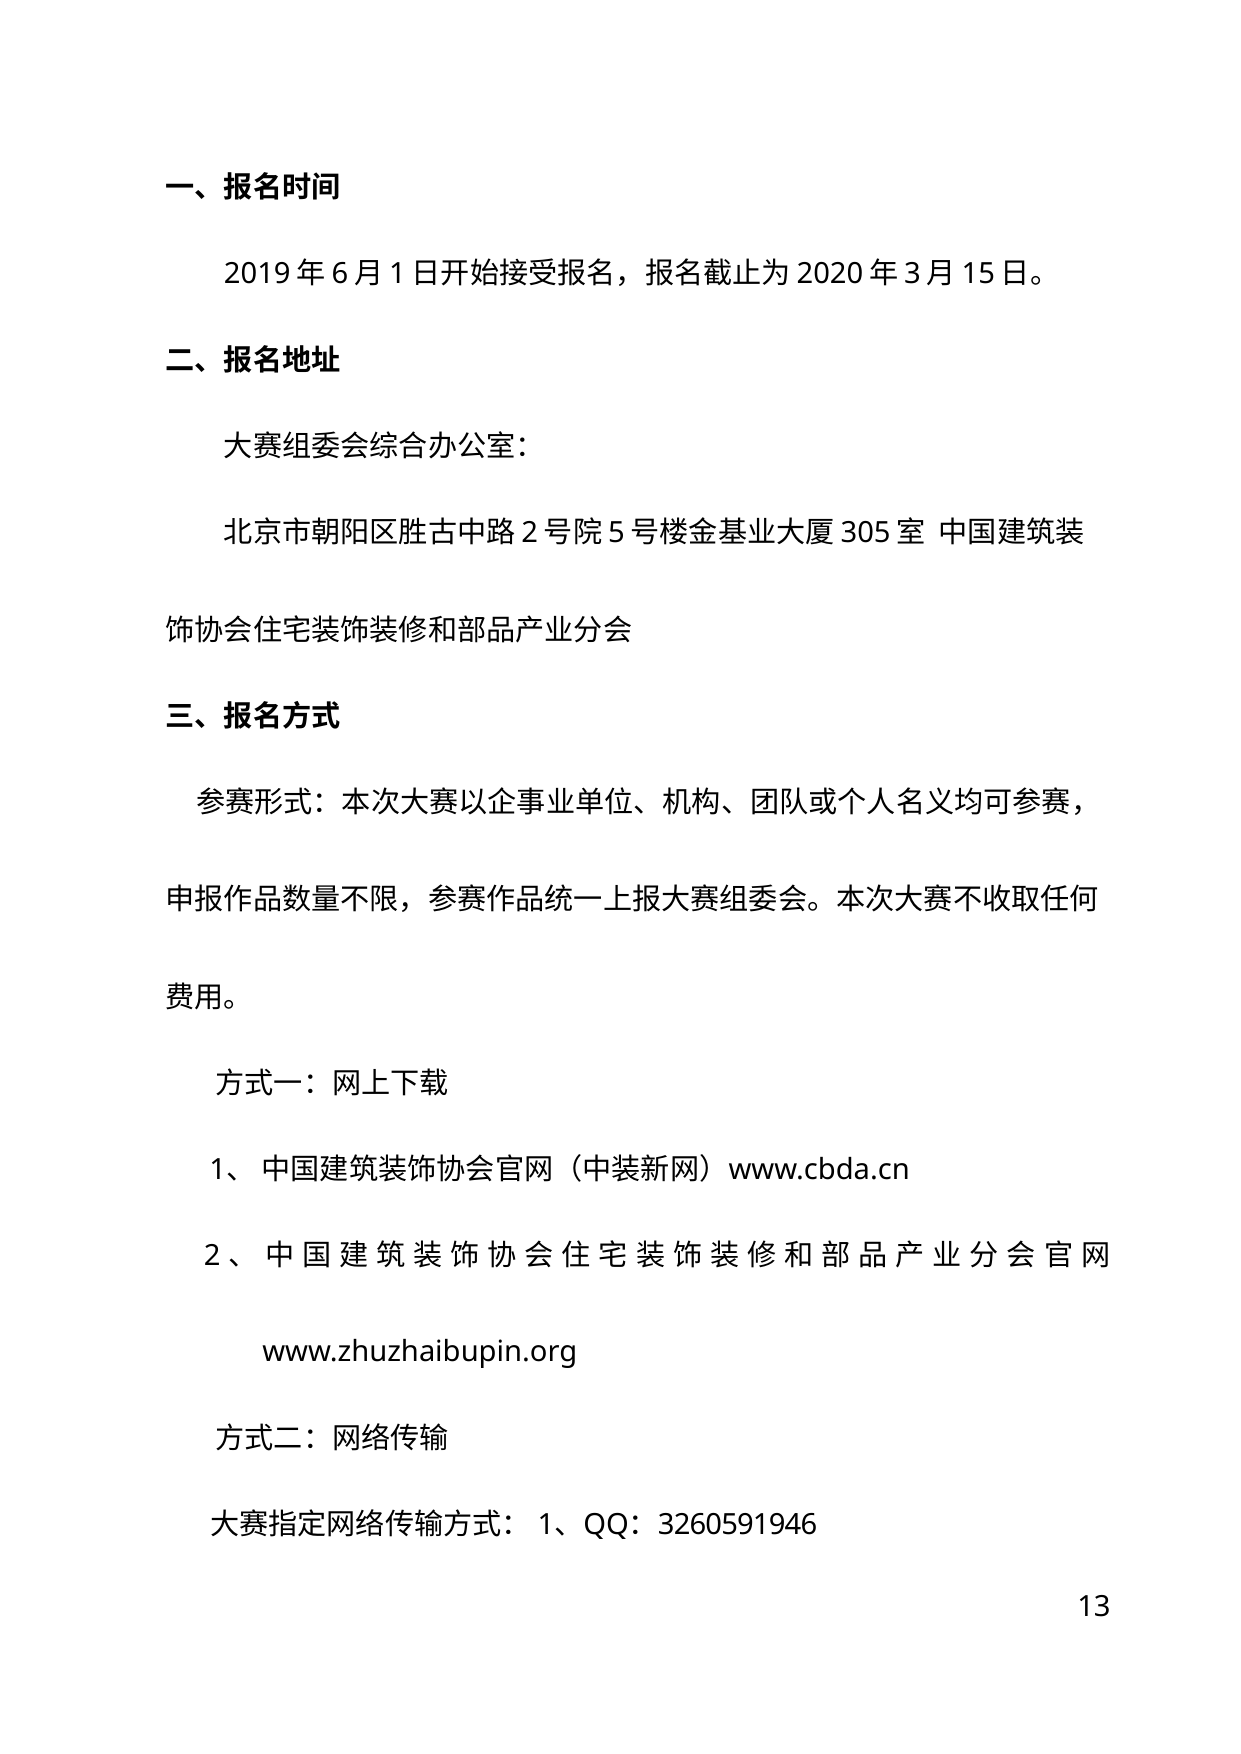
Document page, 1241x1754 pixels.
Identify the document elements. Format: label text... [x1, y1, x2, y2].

text 二、报名地址 [165, 325, 1110, 390]
text 参赛形式：本次大赛以企事业单位、机构、团队或个人名义均可参赛，申报作品数量不限，参赛作品统一上报大赛组委会。本次大赛不收取任何费用。 [165, 767, 1110, 1027]
text 三、报名方式 [165, 681, 1110, 746]
text 北京市朝阳区胜古中路2号院5号楼金基业大厦305室 中国建筑装饰协会住宅装饰装修和部品产业分会 [165, 497, 1110, 660]
text 2、中国建筑装饰协会住宅装饰装修和部品产业分会官网www.zhuzhaibupin.org [204, 1221, 1110, 1383]
text 大赛组委会综合办公室： [165, 411, 1110, 476]
text 方式二：网络传输 [165, 1403, 1110, 1468]
text 一、报名时间 [165, 153, 1110, 218]
text 大赛指定网络传输方式： 1、QQ：3260591946 [165, 1489, 1110, 1554]
text 方式一：网上下载 [165, 1048, 1110, 1113]
text 2019年6月1日开始接受报名，报名截止为2020年3月15日。 [165, 239, 1110, 304]
text 1、 中国建筑装饰协会官网（中装新网）www.cbda.cn [165, 1134, 1110, 1199]
